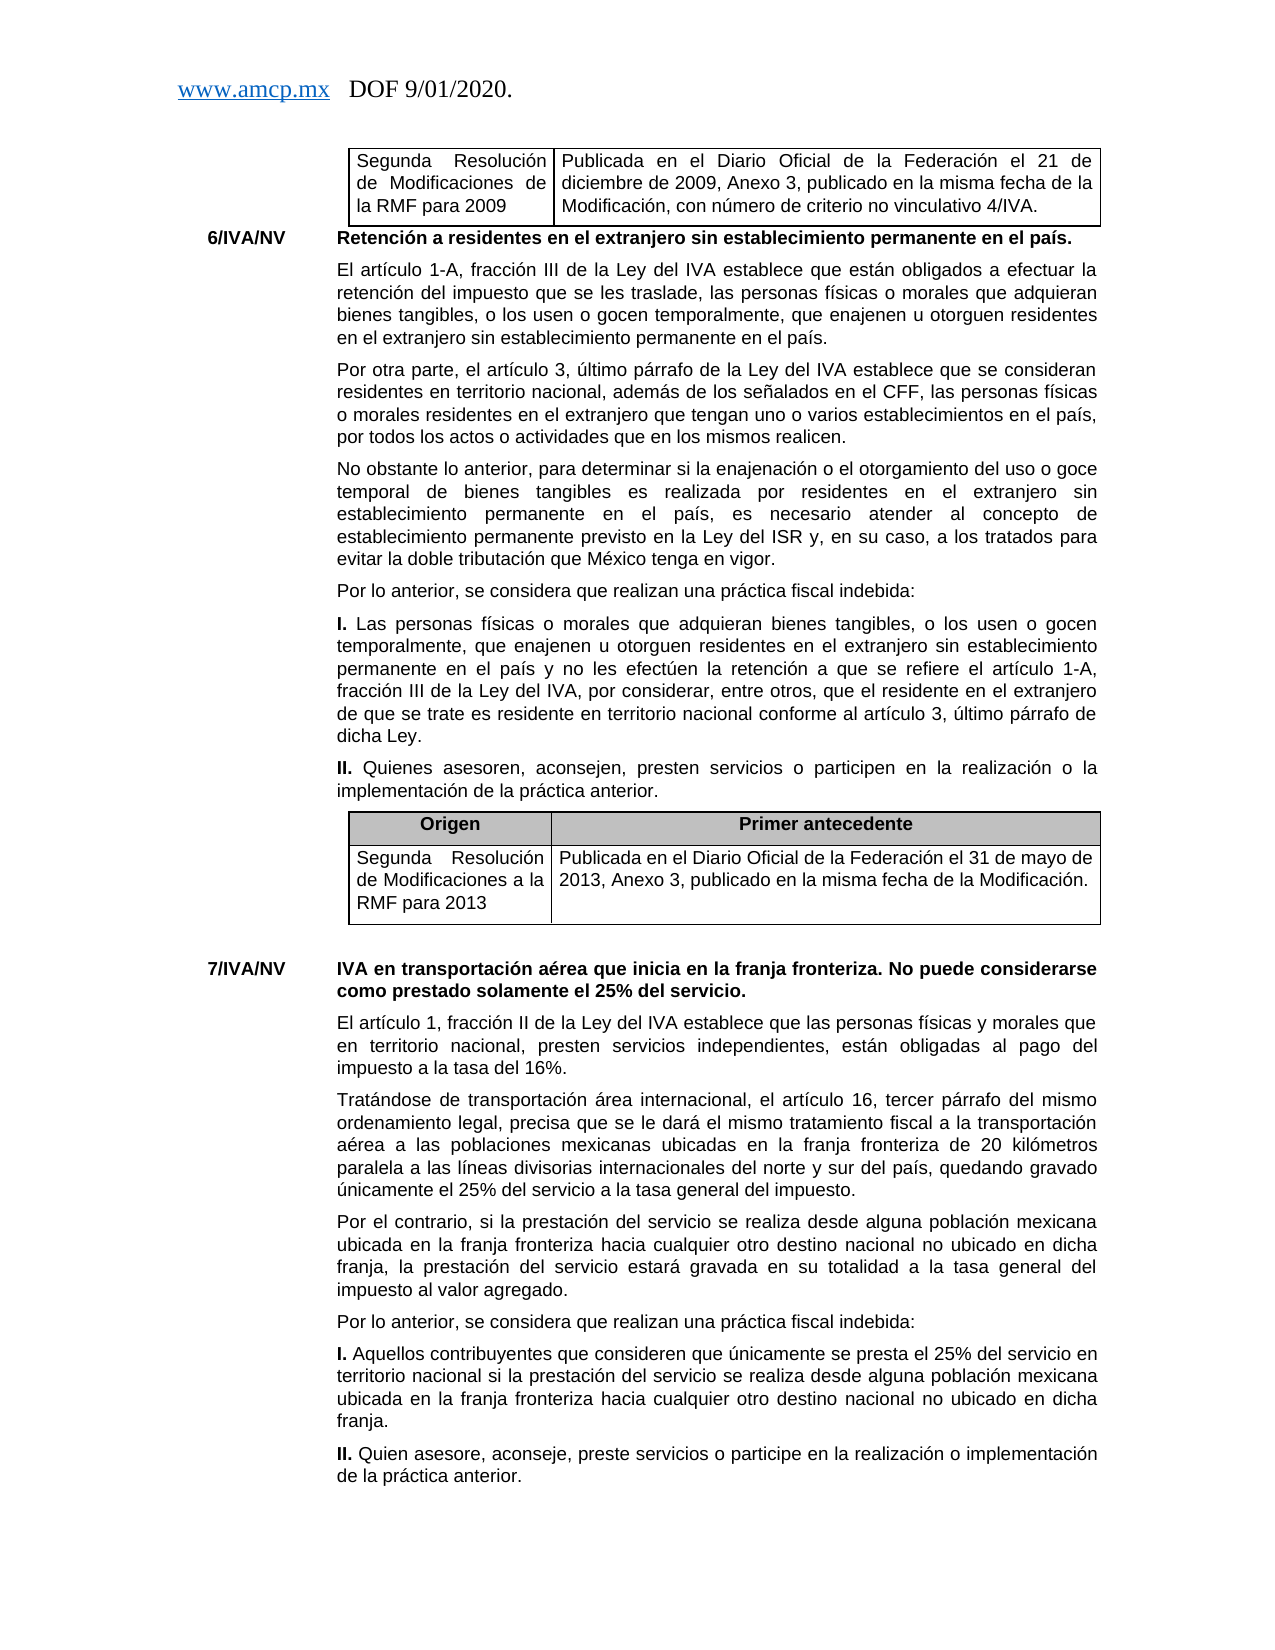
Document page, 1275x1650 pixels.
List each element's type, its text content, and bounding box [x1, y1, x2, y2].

table_cell Publicada en el Diario Oficial de la Federación el 31 de mayo de 2013, Anexo 3, publicado en la misma fecha de la Modificación. [552, 846, 1100, 923]
text Por lo anterior, se considera que realizan una práctica fiscal indebida: [207, 580, 1098, 602]
text 7/IVA/NV IVA en transportación aérea que inicia en la franja fronteriza. No puede considerarse como prestado solamente el 25% del servicio. [207, 957, 1098, 1002]
table_header Origen [350, 813, 551, 845]
text II. Quienes asesoren, aconsejen, presten servicios o participen en la realización o la implementación de la práctica anterior. [207, 757, 1098, 802]
text El artículo 1, fracción II de la Ley del IVA establece que las personas físicas y morales que en territorio nacional, presten servicios independientes, están obligadas al pago del impuesto a la tasa del 16%. [207, 1012, 1098, 1079]
text No obstante lo anterior, para determinar si la enajenación o el otorgamiento del uso o goce temporal de bienes tangibles es realizada por residentes en el extranjero sin establecimiento permanente en el país, es necesario atender al concepto de establecimiento permanente previsto en la Ley del ISR y, en su caso, a los tratados para evitar la doble tributación que México tenga en vigor. [207, 458, 1098, 570]
text Por otra parte, el artículo 3, último párrafo de la Ley del IVA establece que se consideran residentes en territorio nacional, además de los señalados en el CFF, las personas físicas o morales residentes en el extranjero que tengan uno o varios establecimientos en el país, por todos los actos o actividades que en los mismos realicen. [207, 358, 1098, 448]
table_cell Segunda Resolución de Modificaciones a la RMF para 2013 [350, 846, 551, 923]
text Por el contrario, si la prestación del servicio se realiza desde alguna población mexicana ubicada en la franja fronteriza hacia cualquier otro destino nacional no ubicado en dicha franja, la prestación del servicio estará gravada en su totalidad a la tasa general del impuesto al valor agregado. [207, 1211, 1098, 1301]
text II. Quien asesore, aconseje, preste servicios o participe en la realización o implementación de la práctica anterior. [207, 1442, 1098, 1487]
text El artículo 1-A, fracción III de la Ley del IVA establece que están obligados a efectuar la retención del impuesto que se les traslade, las personas físicas o morales que adquieran bienes tangibles, o los usen o gocen temporalmente, que enajenen u otorguen residentes en el extranjero sin establecimiento permanente en el país. [207, 259, 1098, 349]
table_header Primer antecedente [552, 813, 1100, 845]
text I. Las personas físicas o morales que adquieran bienes tangibles, o los usen o gocen temporalmente, que enajenen u otorguen residentes en el extranjero sin establecimiento permanente en el país y no les efectúen la retención a que se refiere el artículo 1-A, fracción III de la Ley del IVA, por considerar, entre otros, que el residente en el extranjero de que se trate es residente en territorio nacional conforme al artículo 3, último párrafo de dicha Ley. [207, 612, 1098, 747]
text Tratándose de transportación área internacional, el artículo 16, tercer párrafo del mismo ordenamiento legal, precisa que se le dará el mismo tratamiento fiscal a la transportación aérea a las poblaciones mexicanas ubicadas en la franja fronteriza de 20 kilómetros paralela a las líneas divisorias internacionales del norte y sur del país, quedando gravado únicamente el 25% del servicio a la tasa general del impuesto. [207, 1089, 1098, 1201]
text 6/IVA/NV Retención a residentes en el extranjero sin establecimiento permanente en el país. [207, 227, 1098, 249]
text I. Aquellos contribuyentes que consideren que únicamente se presta el 25% del servicio en territorio nacional si la prestación del servicio se realiza desde alguna población mexicana ubicada en la franja fronteriza hacia cualquier otro destino nacional no ubicado en dicha franja. [207, 1342, 1098, 1432]
text Por lo anterior, se considera que realizan una práctica fiscal indebida: [207, 1310, 1098, 1333]
table_cell Publicada en el Diario Oficial de la Federación el 21 de diciembre de 2009, Anexo 3, publicado en la misma fecha de la Modificación, con número de criterio no vinculativo 4/IVA. [555, 149, 1100, 225]
table_cell Segunda Resolución de Modificaciones de la RMF para 2009 [350, 149, 553, 225]
